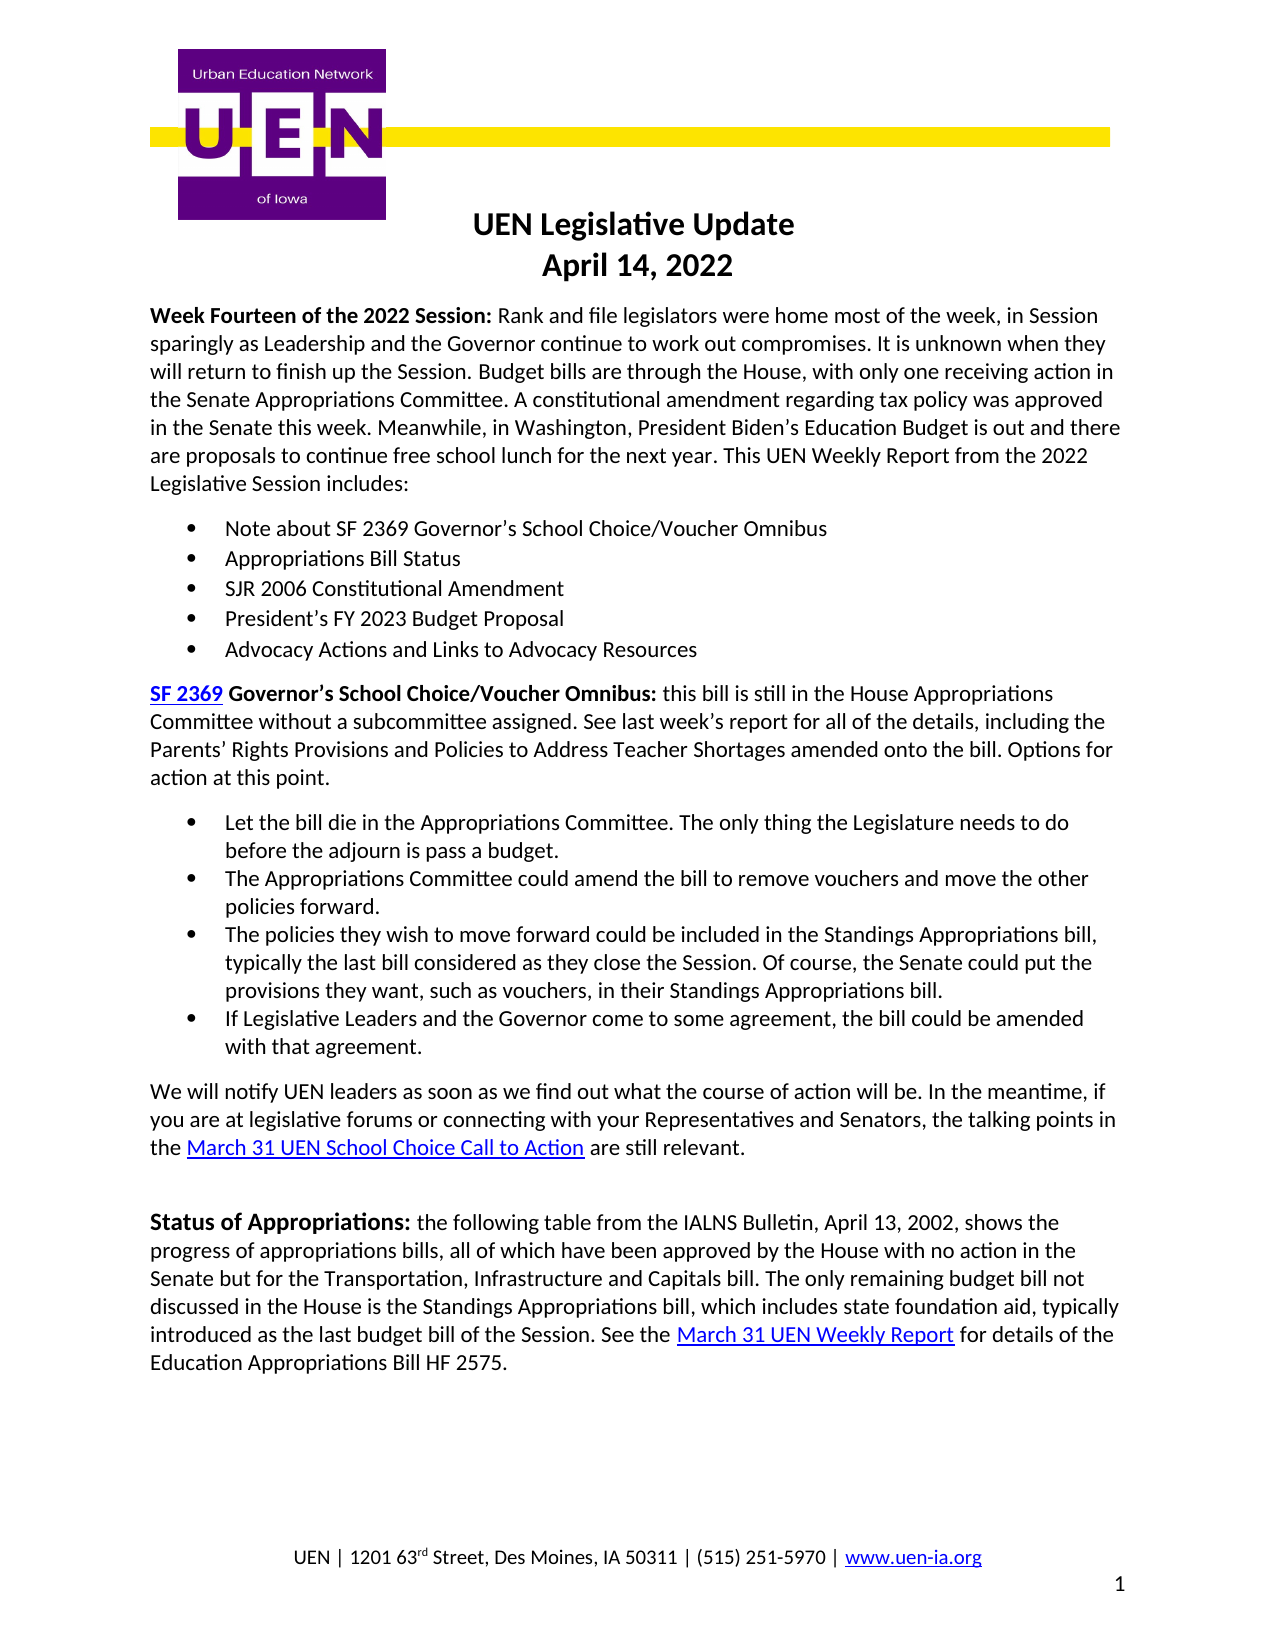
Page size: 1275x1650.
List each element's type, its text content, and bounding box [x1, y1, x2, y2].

list President’s FY 2023 Budget Proposal [187, 604, 1125, 633]
list The policies they wish to move forward could be included in the Standings Appropriations bill, typically the last bill considered as they close the Session. Of course, the Senate could put the provisions they want, such as vouchers, in their Standings Appropriations bill. [187, 920, 1125, 1004]
picture [178, 49, 386, 203]
list Appropriations Bill Status [187, 544, 1125, 572]
text Status of Appropriations: the following table from the IALNS Bulletin, April 13, 2002, shows the progress of appropriations bills, all of which have been approved by the House with no action in the Senate but for the Transportation, Infrastructure and Capitals bill. The only remaining budget bill not discussed in the House is the Standings Appropriations bill, which includes state foundation aid, typically introduced as the last budget bill of the Session. See the March 31 UEN Weekly Report for details of the Education Appropriations Bill HF 2575. [150, 1206, 1125, 1376]
text We will notify UEN leaders as soon as we find out what the course of action will be. In the meantime, if you are at legislative forums or connecting with your Representatives and Senators, the talking points in the March 31 UEN School Choice Call to Action are still relevant. [150, 1077, 1125, 1161]
text Week Fourteen of the 2022 Session: Rank and file legislators were home most of the week, in Session sparingly as Leadership and the Governor continue to work out compromises. It is unknown when they will return to finish up the Session. Budget bills are through the House, with only one receiving action in the Senate Appropriations Committee. A constitutional amendment regarding tax policy was approved in the Senate this week. Meanwhile, in Washington, President Biden’s Education Budget is out and there are proposals to continue free school lunch for the next year. This UEN Weekly Report from the 2022 Legislative Session includes: [150, 301, 1125, 497]
list Let the bill die in the Appropriations Committee. The only thing the Legislature needs to do before the adjourn is pass a budget. [187, 808, 1125, 864]
list If Legislative Leaders and the Governor come to some agreement, the bill could be amended with that agreement. [187, 1004, 1125, 1060]
text SF 2369 Governor’s School Choice/Voucher Omnibus: this bill is still in the House Appropriations Committee without a subcommittee assigned. See last week’s report for all of the details, including the Parents’ Rights Provisions and Policies to Address Teacher Shortages amended onto the bill. Options for action at this point. [150, 679, 1125, 792]
list SJR 2006 Constitutional Amendment [187, 574, 1125, 602]
list The Appropriations Committee could amend the bill to remove vouchers and move the other policies forward. [187, 864, 1125, 920]
text UEN Legislative Update April 14, 2022 [150, 203, 1125, 284]
list Advocacy Actions and Links to Advocacy Resources [187, 635, 1125, 663]
list Note about SF 2369 Governor’s School Choice/Voucher Omnibus [187, 514, 1125, 542]
